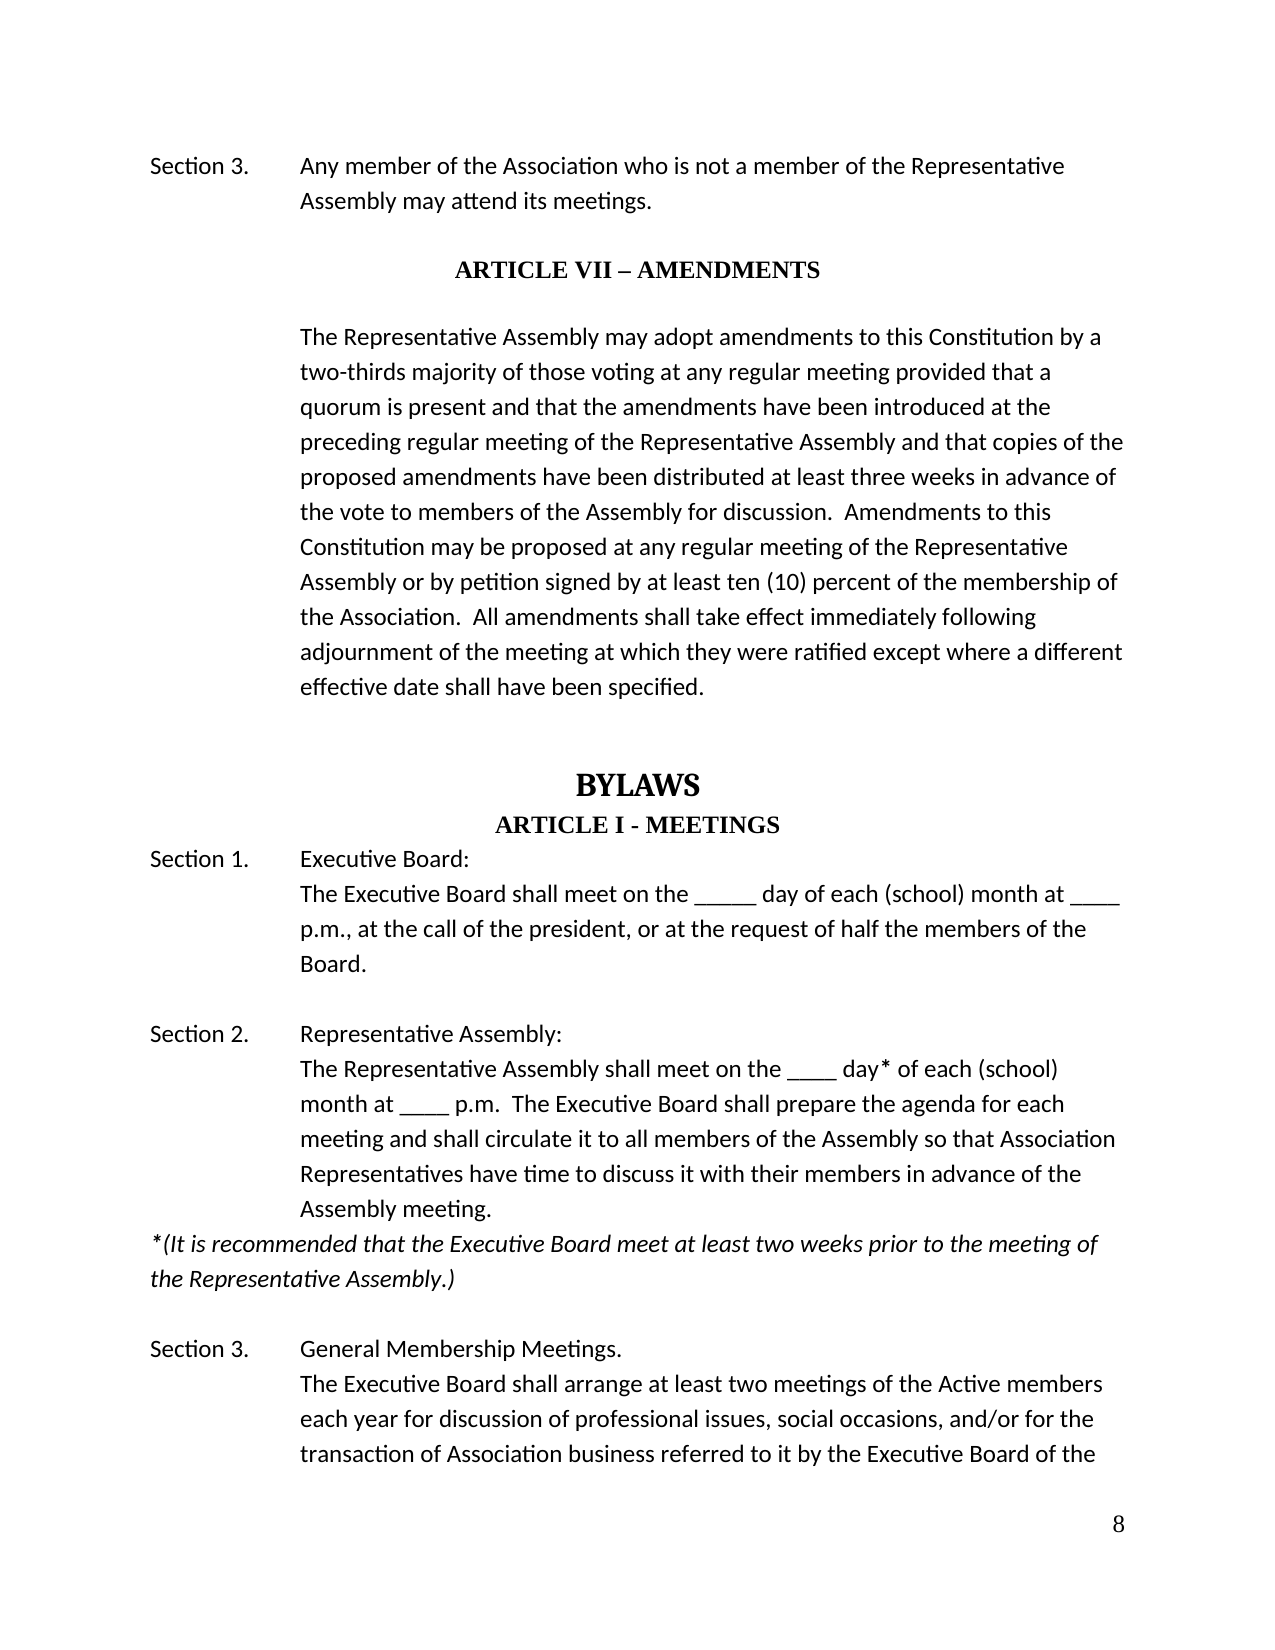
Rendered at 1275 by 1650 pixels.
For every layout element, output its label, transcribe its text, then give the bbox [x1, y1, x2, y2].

text ARTICLE VII – AMENDMENTS [150, 255, 1125, 284]
text The Executive Board shall meet on the _____ day of each (school) month at ____ p.m., at the call of the president, or at the request of half the members of the Board. [300, 879, 1125, 979]
text The Representative Assembly may adopt amendments to this Constitution by a two-thirds majority of those voting at any regular meeting provided that a quorum is present and that the amendments have been introduced at the preceding regular meeting of the Representative Assembly and that copies of the proposed amendments have been distributed at least three weeks in advance of the vote to members of the Assembly for discussion. Amendments to this Constitution may be proposed at any regular meeting of the Representative Assembly or by petition signed by at least ten (10) percent of the membership of the Association. All amendments shall take effect immediately following adjournment of the meeting at which they were ratified except where a different effective date shall have been specified. [300, 321, 1125, 702]
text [300, 1369, 1125, 1469]
text Section 2. Representative Assembly: [150, 1019, 1125, 1049]
text *(It is recommended that the Executive Board meet at least two weeks prior to the meeting of the Representative Assembly.) [150, 1229, 1125, 1294]
text Section 3. General Membership Meetings. [150, 1334, 1125, 1364]
text Section 3. Any member of the Association who is not a member of the Representative Assembly may attend its meetings. [150, 150, 1125, 216]
text Section 1. Executive Board: [150, 844, 1125, 874]
text The Representative Assembly shall meet on the ____ day* of each (school) month at ____ p.m. The Executive Board shall prepare the agenda for each meeting and shall circulate it to all members of the Assembly so that Association Representatives have time to discuss it with their members in advance of the Assembly meeting. [300, 1054, 1125, 1224]
title BYLAWS [150, 766, 1125, 804]
text ARTICLE I - MEETINGS [150, 811, 1125, 839]
